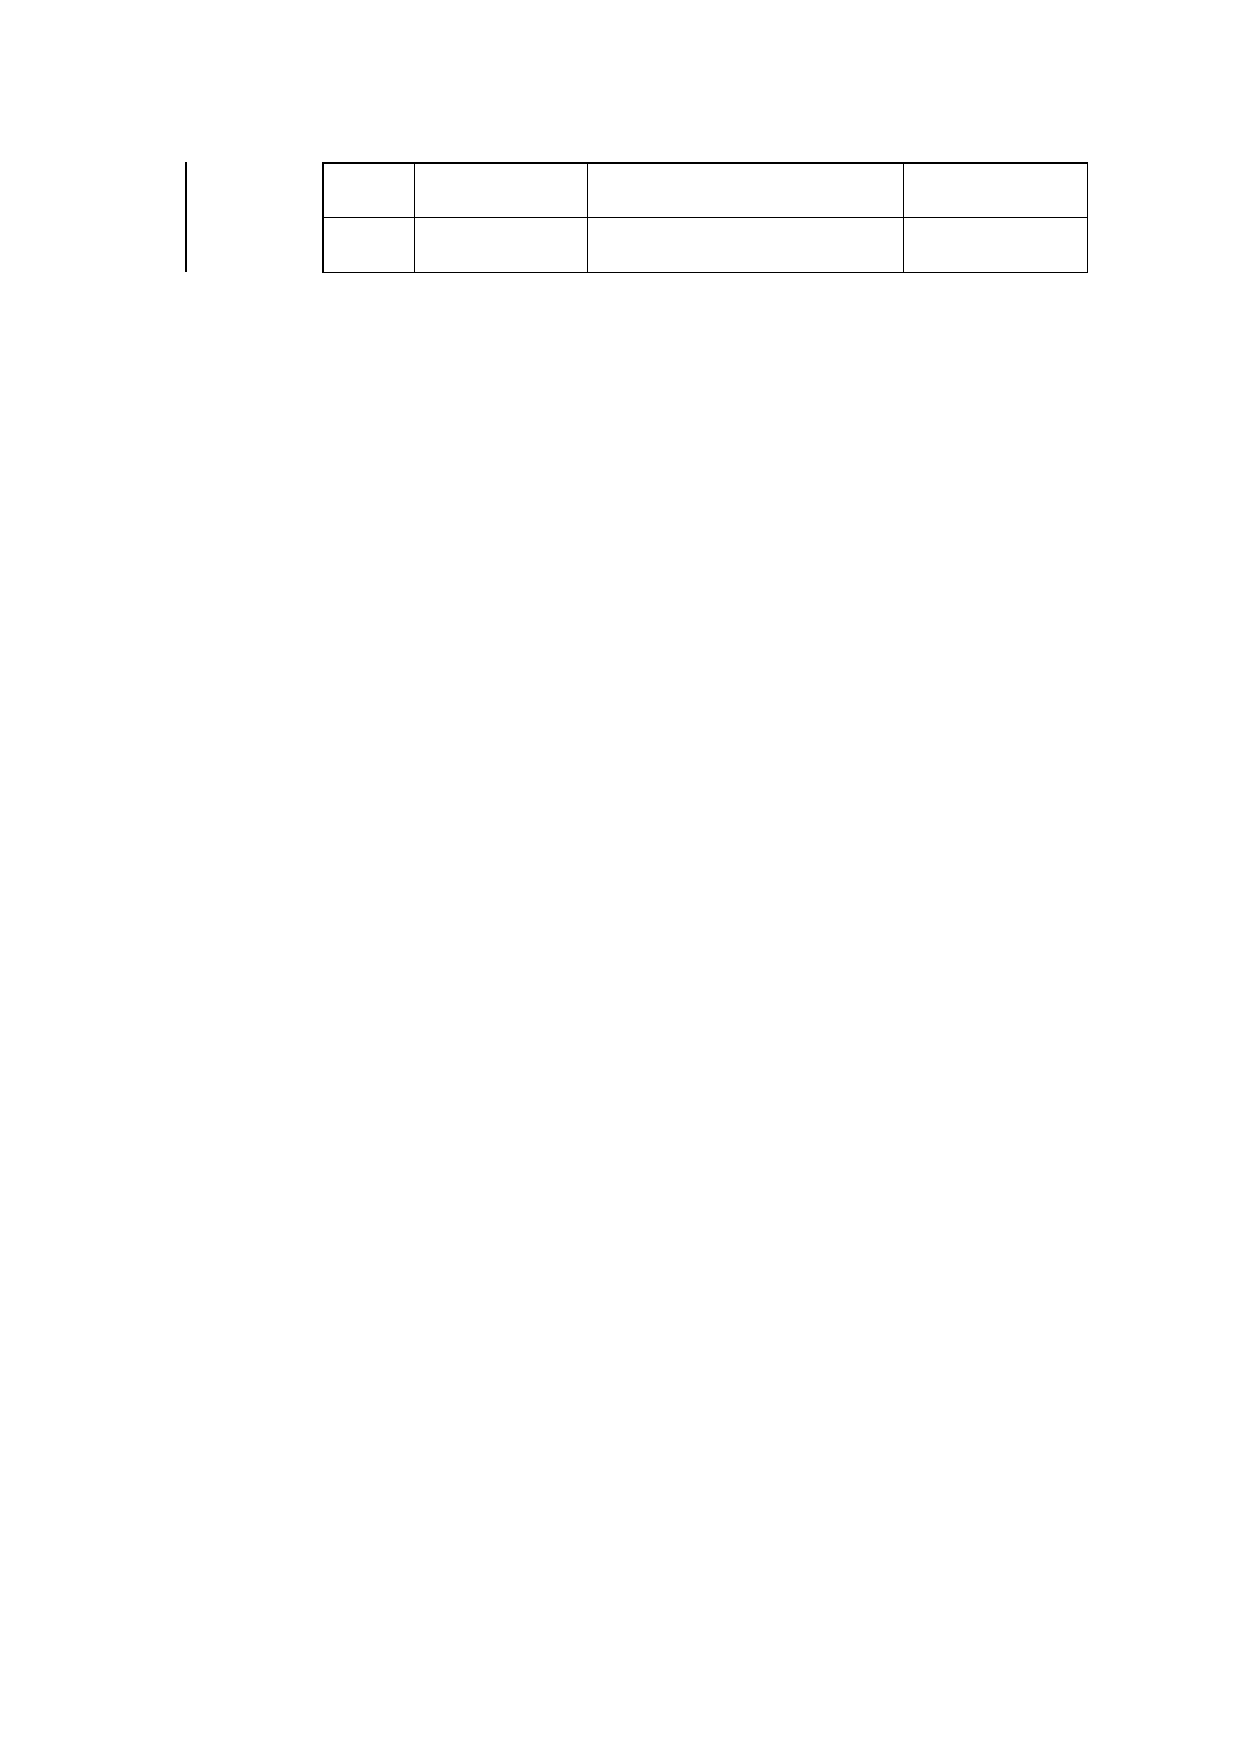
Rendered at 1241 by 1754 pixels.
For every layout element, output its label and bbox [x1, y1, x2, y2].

table_cell [324, 164, 414, 217]
table_cell [588, 218, 903, 272]
table_cell [904, 164, 1087, 217]
table_cell [588, 164, 903, 217]
table_cell [415, 218, 587, 272]
table_cell [904, 218, 1087, 272]
table_cell [415, 164, 587, 217]
table_cell [324, 218, 414, 272]
